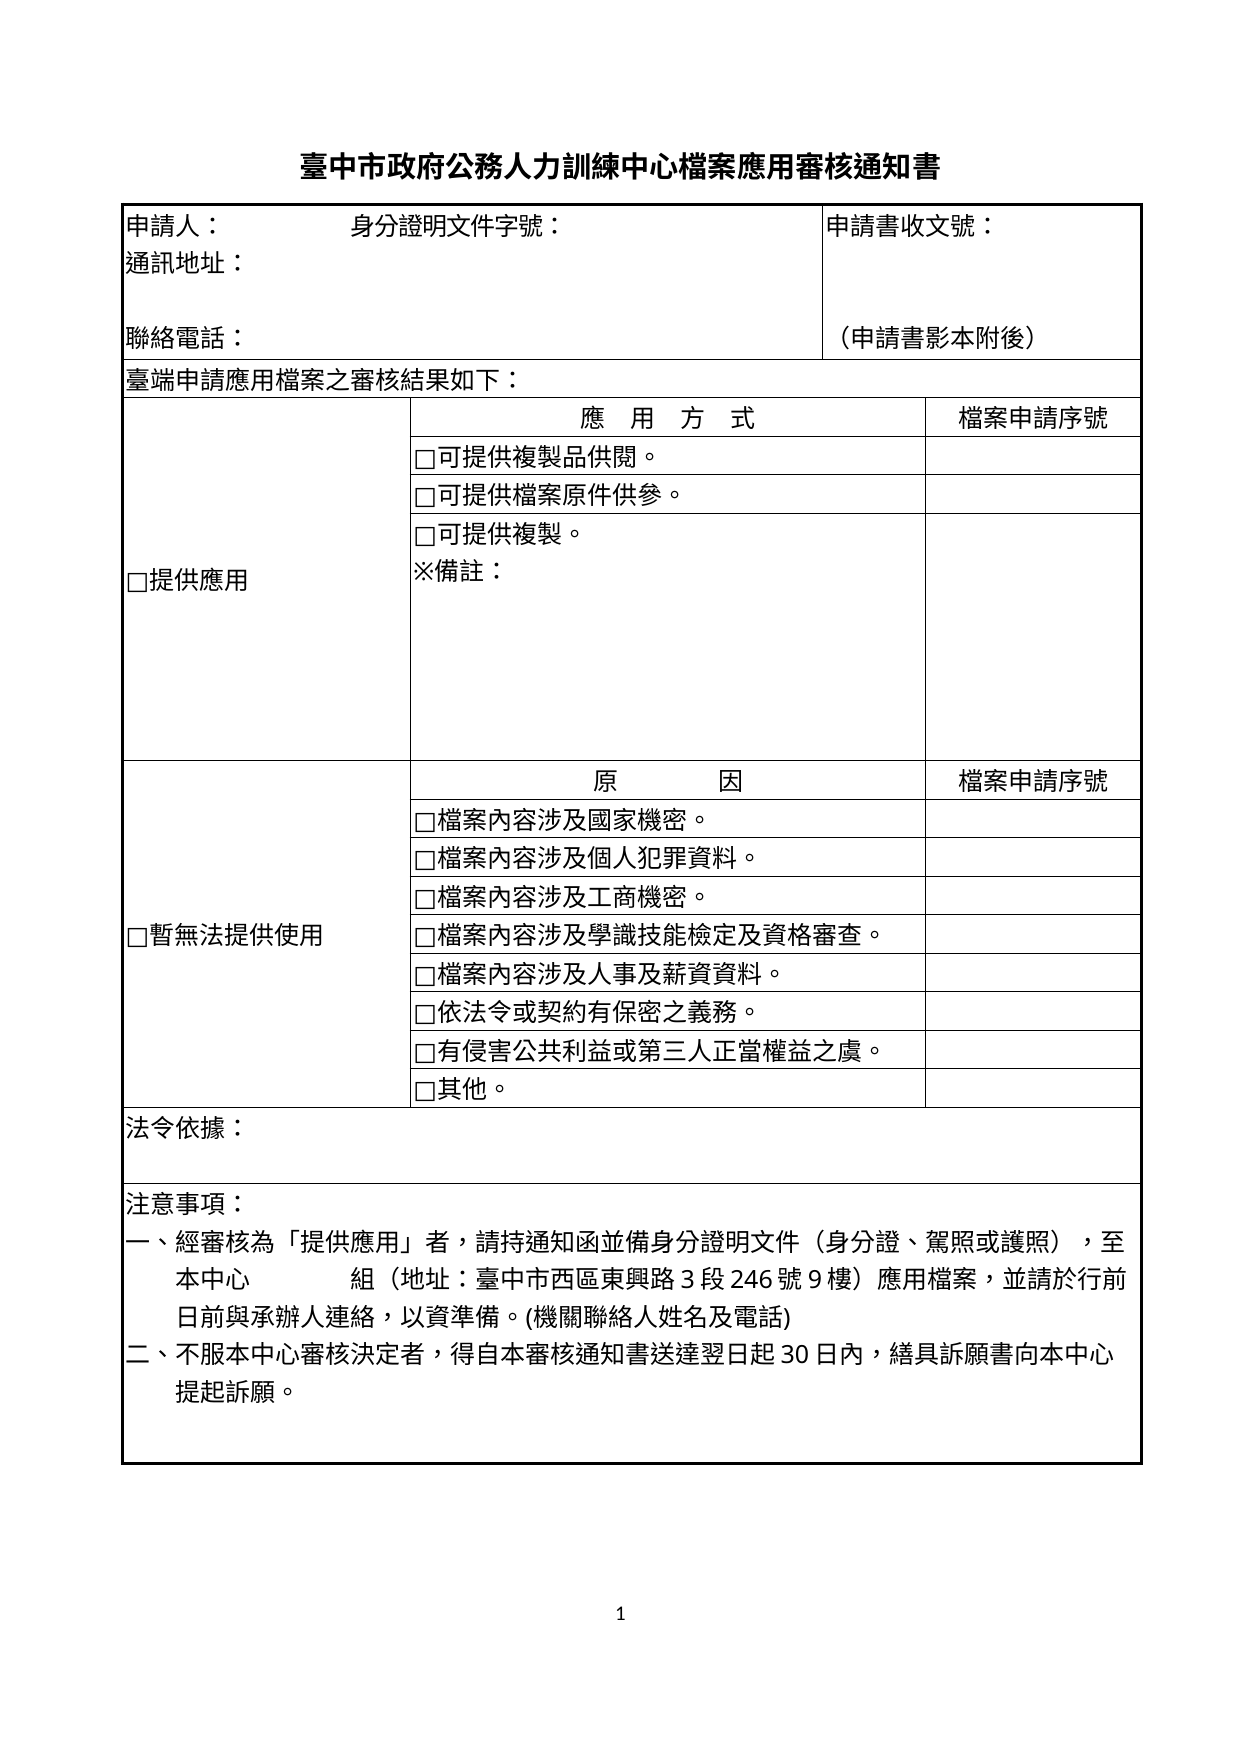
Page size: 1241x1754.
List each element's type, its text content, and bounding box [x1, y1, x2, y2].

table_cell [926, 475, 1140, 513]
table_cell □暫無法提供使用 [124, 761, 410, 1107]
table_cell □提供應用 [124, 398, 410, 760]
table_cell [926, 437, 1140, 474]
table_cell [926, 800, 1140, 837]
table_cell 臺端申請應用檔案之審核結果如下： [124, 360, 1140, 397]
table_cell □可提供複製品供閱。 [411, 437, 925, 474]
table_cell □可提供檔案原件供參。 [411, 475, 925, 513]
table_cell 檔案申請序號 [926, 398, 1140, 436]
table_cell 應 用 方 式 [411, 398, 925, 436]
table_cell □依法令或契約有保密之義務。 [411, 992, 925, 1030]
table_header 申請書收文號： （申請書影本附後） [823, 206, 1140, 358]
table_cell 注意事項： 一、經審核為「提供應用」者，請持通知函並備身分證明文件（身分證、駕照或護照），至本中心 組（地址：臺中市西區東興路3段246號9樓）應用檔案，並請於行前 日前與承辦人連絡，以資準備。(機關聯絡人姓名及電話) 二、不服本中心審核決定者，得自本審核通知書送達翌日起30日內，繕具訴願書向本中心提起訴願。 [124, 1184, 1140, 1462]
table_cell [926, 838, 1140, 876]
table_cell 原 因 [411, 761, 925, 798]
table_cell [926, 1069, 1140, 1107]
table_cell [926, 514, 1140, 760]
table_cell [926, 1031, 1140, 1068]
table_cell □其他。 [411, 1069, 925, 1107]
table_cell □檔案內容涉及工商機密。 [411, 877, 925, 914]
table_cell □可提供複製。 ※備註： [411, 514, 925, 760]
table_cell 檔案申請序號 [926, 761, 1140, 798]
table_cell □檔案內容涉及學識技能檢定及資格審查。 [411, 915, 925, 953]
table_cell [926, 992, 1140, 1030]
table_cell [926, 915, 1140, 953]
text 臺中市政府公務人力訓練中心檔案應用審核通知書 [148, 128, 1092, 203]
table_cell □檔案內容涉及國家機密。 [411, 800, 925, 837]
table_cell [926, 954, 1140, 991]
table_header 申請人： 身分證明文件字號： 通訊地址： 聯絡電話： [124, 206, 822, 358]
table_cell 法令依據： [124, 1108, 1140, 1183]
table_cell □有侵害公共利益或第三人正當權益之虞。 [411, 1031, 925, 1068]
table_cell □檔案內容涉及個人犯罪資料。 [411, 838, 925, 876]
table_cell □檔案內容涉及人事及薪資資料。 [411, 954, 925, 991]
table_cell [926, 877, 1140, 914]
